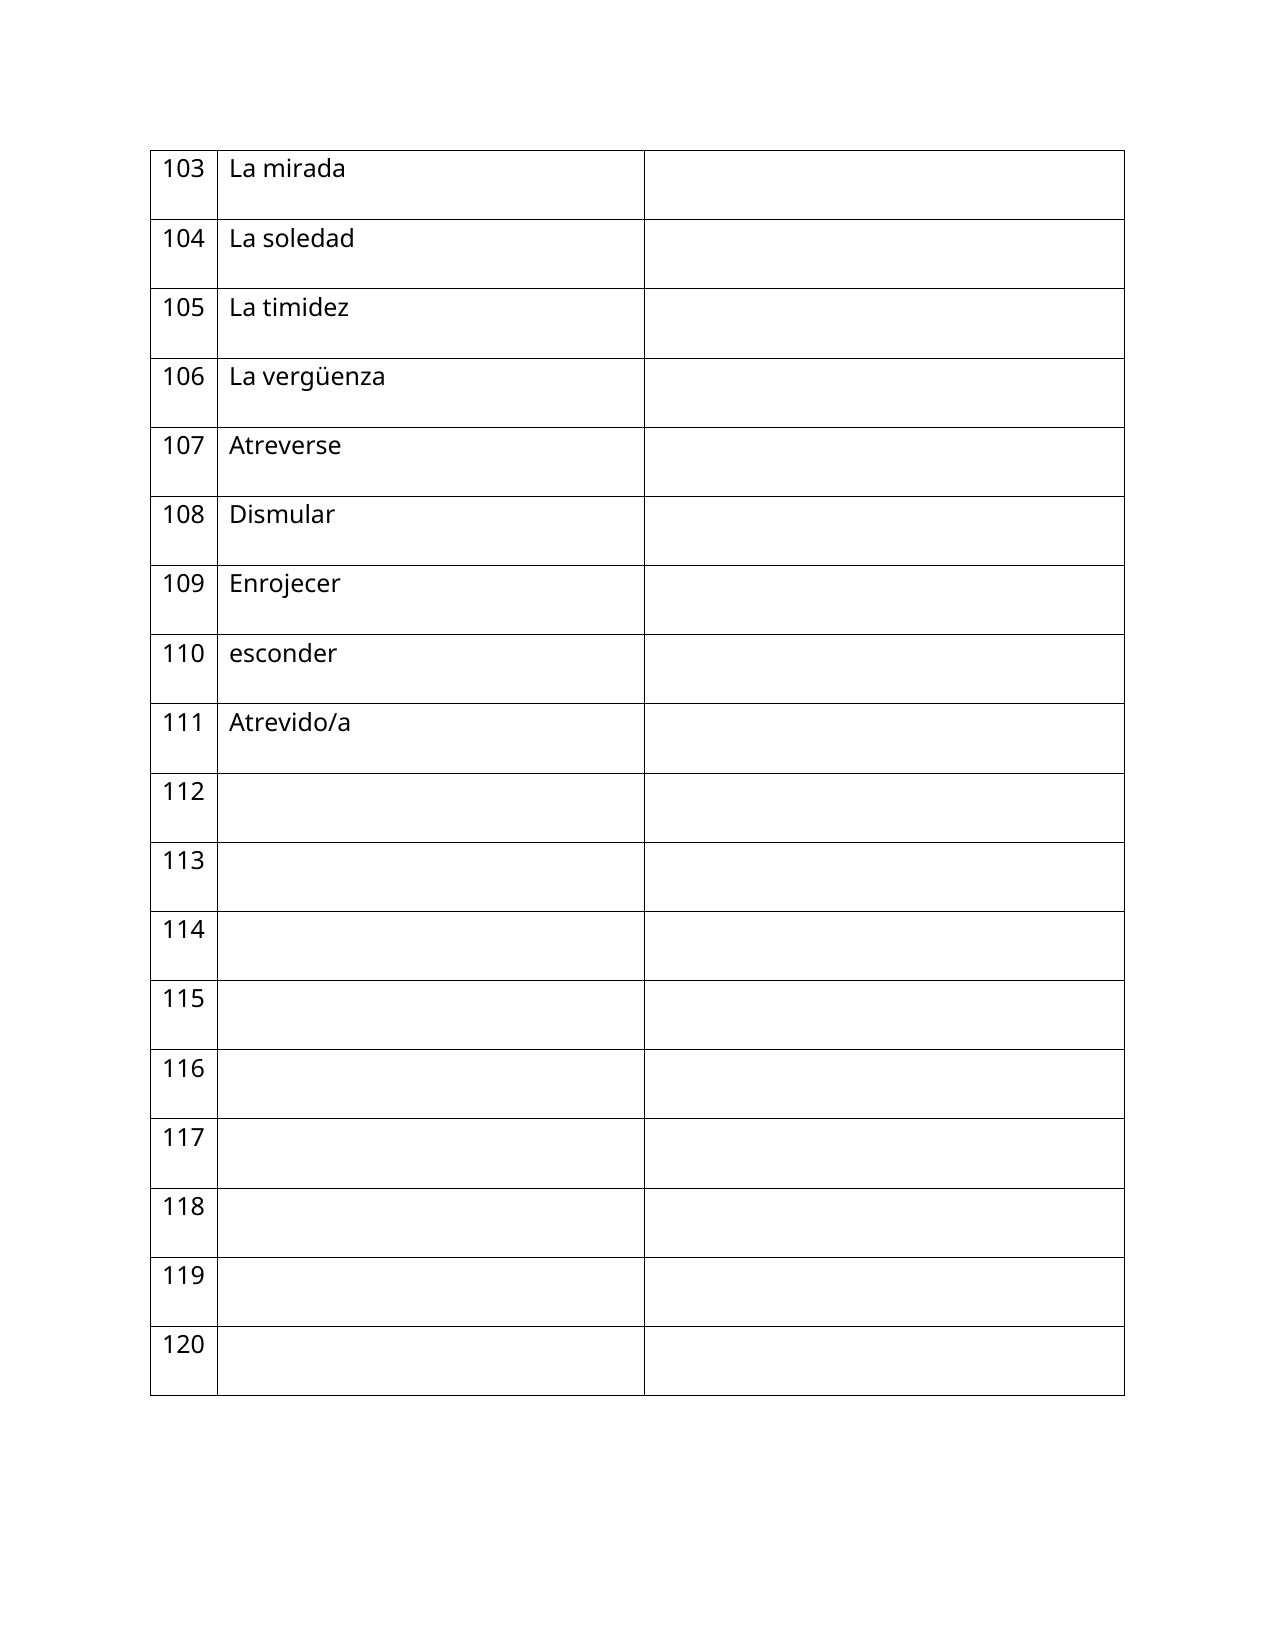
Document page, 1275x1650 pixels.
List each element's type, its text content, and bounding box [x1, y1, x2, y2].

table_cell 110 [151, 635, 217, 703]
table_cell [218, 912, 644, 980]
table_cell [645, 497, 1124, 565]
table_cell Atreverse [218, 428, 644, 496]
table_cell Dismular [218, 497, 644, 565]
table_cell 116 [151, 1050, 217, 1118]
table_cell [218, 1189, 644, 1257]
table_cell Atrevido/a [218, 704, 644, 772]
table_cell [645, 843, 1124, 911]
table_cell 117 [151, 1119, 217, 1187]
table_cell [645, 566, 1124, 634]
table_cell [218, 1050, 644, 1118]
table_cell [645, 151, 1124, 219]
table_cell [645, 428, 1124, 496]
table_cell [645, 774, 1124, 842]
table_cell [218, 774, 644, 842]
table_cell [218, 1119, 644, 1187]
table_cell esconder [218, 635, 644, 703]
table_cell [218, 1327, 644, 1395]
table_cell 120 [151, 1327, 217, 1395]
table_cell [645, 704, 1124, 772]
table_cell 118 [151, 1189, 217, 1257]
table_cell 109 [151, 566, 217, 634]
table_cell 103 [151, 151, 217, 219]
table_cell [645, 981, 1124, 1049]
table_cell 119 [151, 1258, 217, 1326]
table_cell [218, 1258, 644, 1326]
table_cell [645, 912, 1124, 980]
table_cell [645, 1189, 1124, 1257]
table_cell 115 [151, 981, 217, 1049]
table_cell [645, 289, 1124, 357]
table_cell 111 [151, 704, 217, 772]
table_cell [645, 1050, 1124, 1118]
table_cell 112 [151, 774, 217, 842]
table_cell La vergüenza [218, 359, 644, 427]
table_cell La timidez [218, 289, 644, 357]
table_cell [218, 981, 644, 1049]
table_cell La mirada [218, 151, 644, 219]
table_cell [645, 359, 1124, 427]
table_cell 106 [151, 359, 217, 427]
table_cell 105 [151, 289, 217, 357]
table_cell [645, 1258, 1124, 1326]
table_cell [645, 635, 1124, 703]
table_cell [218, 843, 644, 911]
table_cell 113 [151, 843, 217, 911]
table_cell 108 [151, 497, 217, 565]
table_cell Enrojecer [218, 566, 644, 634]
table_cell [645, 1327, 1124, 1395]
table_cell [645, 220, 1124, 288]
table_cell [645, 1119, 1124, 1187]
table_cell 104 [151, 220, 217, 288]
table_cell La soledad [218, 220, 644, 288]
table_cell 114 [151, 912, 217, 980]
table_cell 107 [151, 428, 217, 496]
